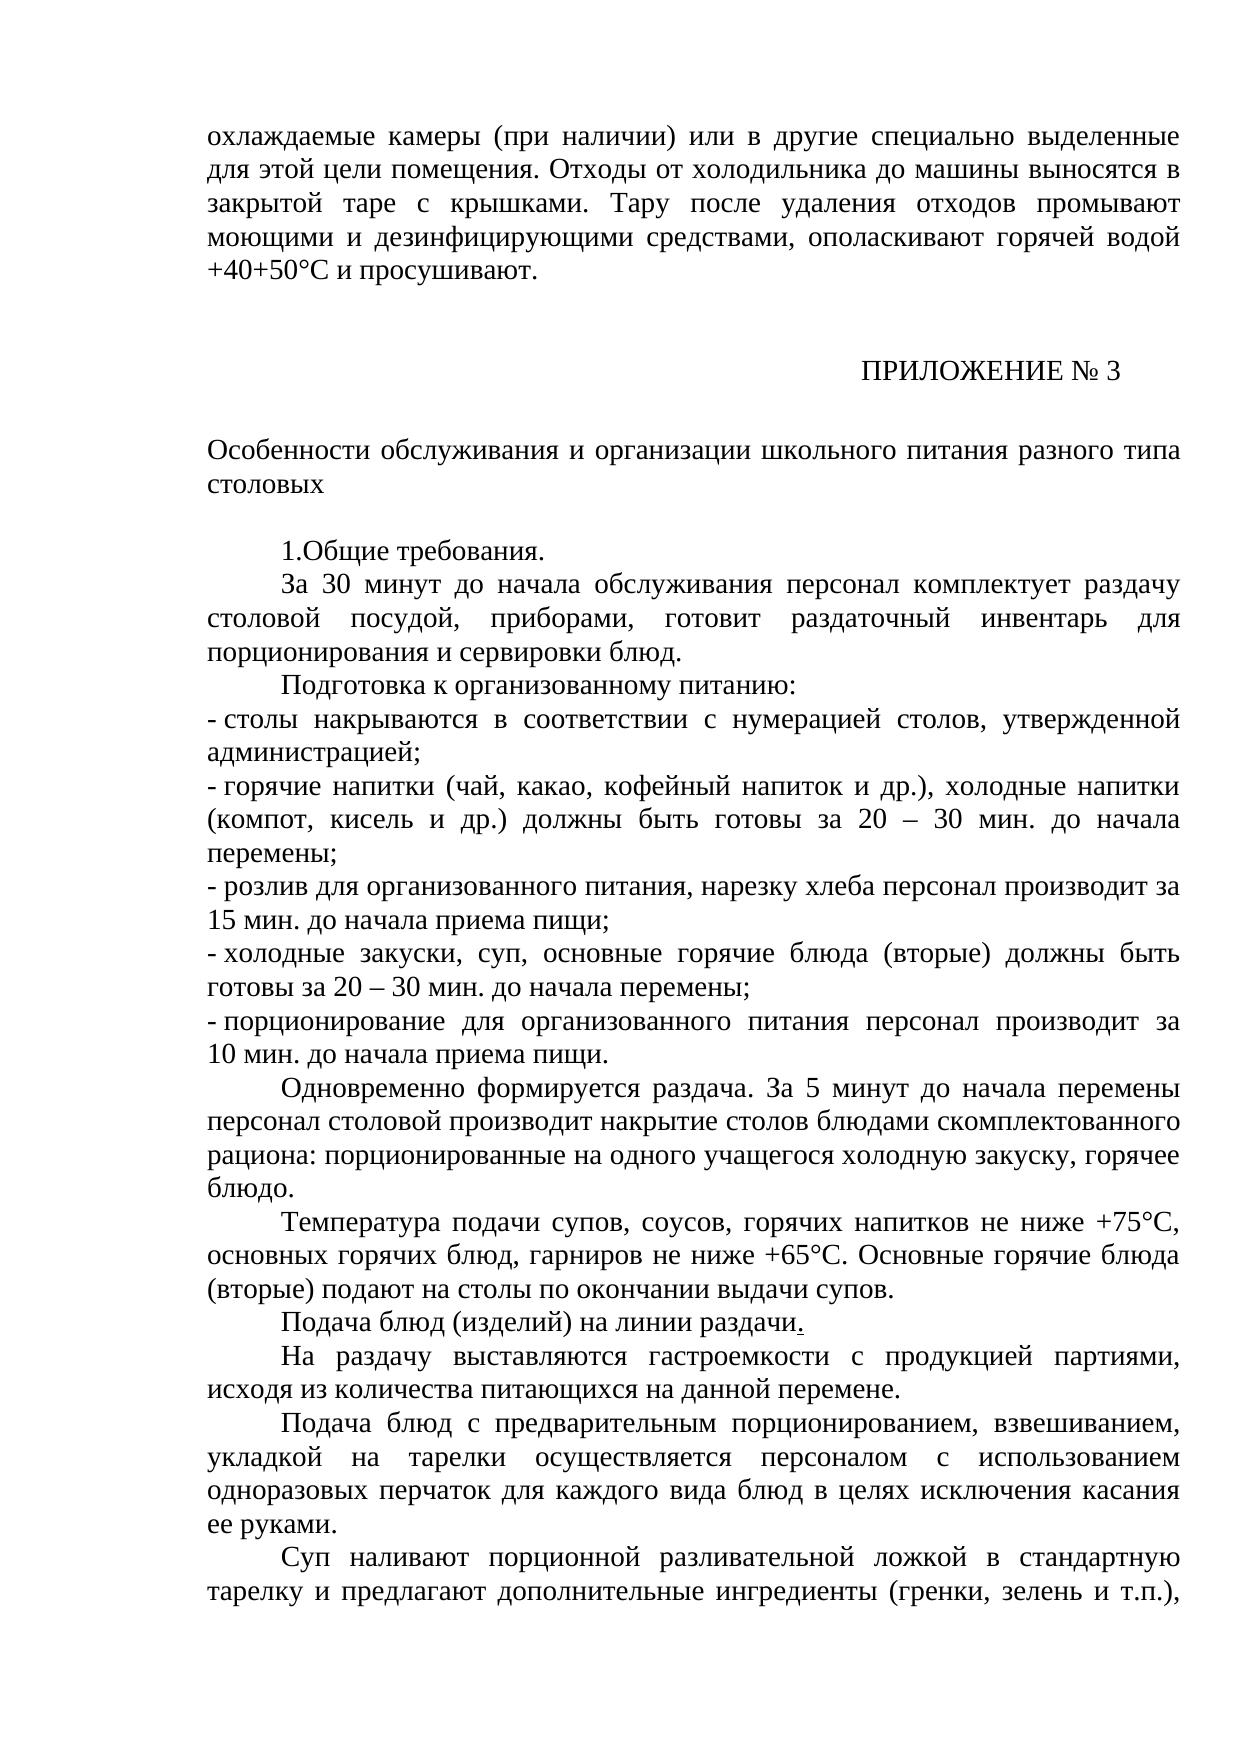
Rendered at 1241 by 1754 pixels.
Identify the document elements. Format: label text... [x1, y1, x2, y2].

text - розлив для организованного питания, нарезку хлеба персонал производит за 15 мин. до начала приема пищи; [207, 868, 1181, 936]
text Подача блюд с предварительным порционированием, взвешиванием, укладкой на тарелки осуществляется персоналом с использованием одноразовых перчаток для каждого вида блюд в целях исключения касания ее руками. [207, 1405, 1181, 1539]
text Подача блюд (изделий) на линии раздачи. [207, 1304, 1181, 1338]
text Одновременно формируется раздача. За 5 минут до начала перемены персонал столовой производит накрытие столов блюдами скомплектованного рациона: порционированные на одного учащегося холодную закуску, горячее блюдо. [207, 1070, 1181, 1204]
text - холодные закуски, суп, основные горячие блюда (вторые) должны быть готовы за 20 – 30 мин. до начала перемены; [207, 936, 1181, 1003]
text На раздачу выставляются гастроемкости с продукцией партиями, исходя из количества питающихся на данной перемене. [207, 1338, 1181, 1405]
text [207, 118, 1181, 286]
text - порционирование для организованного питания персонал производит за 10 мин. до начала приема пищи. [207, 1003, 1181, 1070]
text Подготовка к организованному питанию: [207, 667, 1181, 701]
text - горячие напитки (чай, какао, кофейный напиток и др.), холодные напитки (компот, кисель и др.) должны быть готовы за 20 – 30 мин. до начала перемены; [207, 768, 1181, 868]
text 1.Общие требования. [207, 533, 1181, 567]
text Особенности обслуживания и организации школьного питания разного типа столовых [207, 432, 1181, 499]
text - столы накрываются в соответствии с нумерацией столов, утвержденной администрацией; [207, 701, 1181, 768]
text ПРИЛОЖЕНИЕ № 3 [207, 353, 1125, 386]
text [207, 1539, 1181, 1606]
text Температура подачи супов, соусов, горячих напитков не ниже +75°С, основных горячих блюд, гарниров не ниже +65°С. Основные горячие блюда (вторые) подают на столы по окончании выдачи супов. [207, 1204, 1181, 1304]
text За 30 минут до начала обслуживания персонал комплектует раздачу столовой посудой, приборами, готовит раздаточный инвентарь для порционирования и сервировки блюд. [207, 567, 1181, 667]
